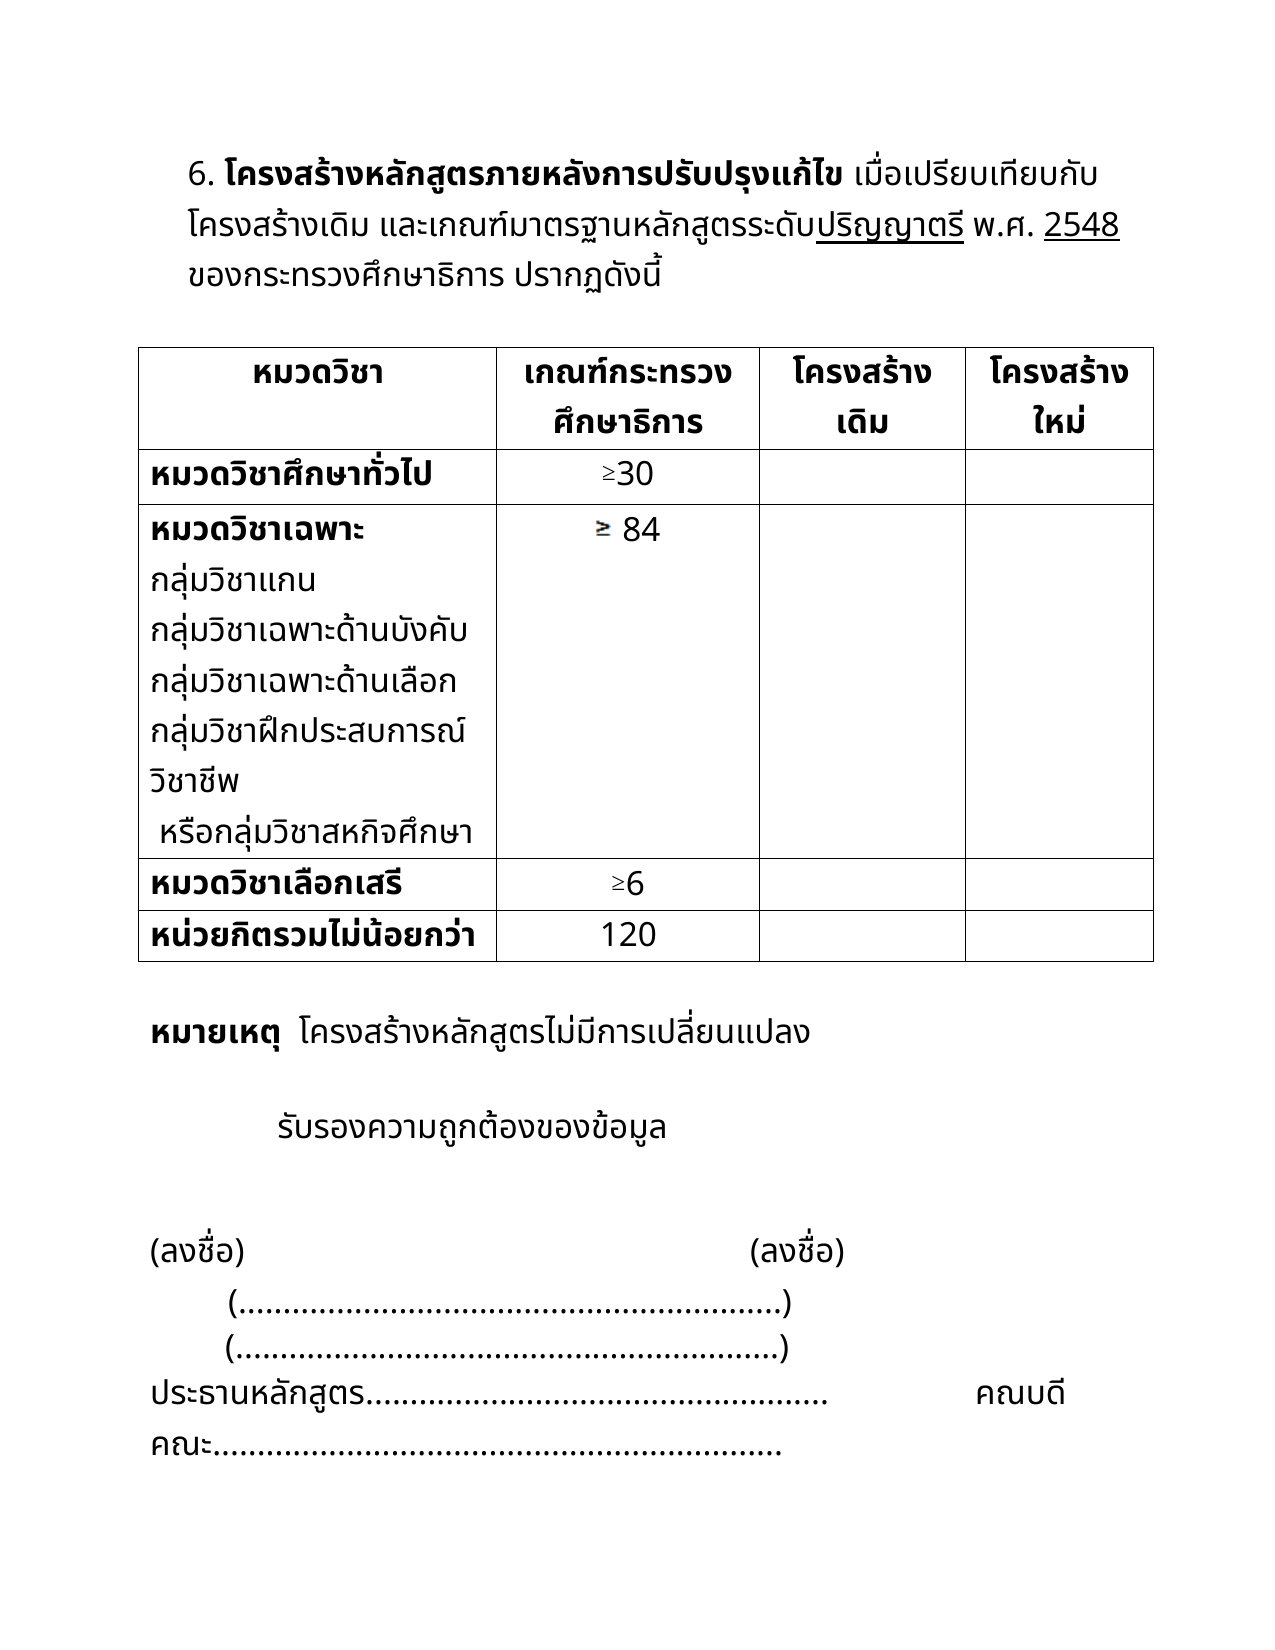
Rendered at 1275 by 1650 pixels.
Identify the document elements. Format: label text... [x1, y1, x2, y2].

text (ลงชื่อ) (ลงชื่อ) [150, 1227, 1125, 1278]
text 6. โครงสร้างหลักสูตรภายหลังการปรับปรุงแก้ไข เมื่อเปรียบเทียบกับโครงสร้างเดิม และเกณฑ์มาตรฐานหลักสูตรระดับปริญญาตรี พ.ศ. 2548 ของกระทรวงศึกษาธิการ ปรากฏดังนี้ [187, 150, 1125, 302]
table_cell 6 [497, 859, 759, 910]
text (.............................................................) (.............................................................) [150, 1278, 1125, 1369]
text หมายเหตุ โครงสร้างหลักสูตรไม่มีการเปลี่ยนแปลง [150, 1008, 1125, 1058]
table_cell [760, 859, 965, 910]
table_header โครงสร้างเดิม [760, 348, 965, 449]
table_cell [966, 859, 1153, 910]
table_header หมวดวิชา [139, 348, 496, 449]
table_cell [760, 911, 965, 961]
table_cell [760, 505, 965, 858]
text รับรองความถูกต้องของข้อมูล [225, 1103, 1125, 1154]
table_cell หมวดวิชาเลือกเสรี [139, 859, 496, 910]
table_cell [760, 450, 965, 504]
table_cell 120 [497, 911, 759, 961]
table_cell หน่วยกิตรวมไม่น้อยกว่า [139, 911, 496, 961]
table_cell [966, 505, 1153, 858]
table_cell 30 [497, 450, 759, 504]
picture [595, 516, 622, 541]
table_cell [966, 450, 1153, 504]
table_cell [966, 911, 1153, 961]
table_cell หมวดวิชาศึกษาทั่วไป [139, 450, 496, 504]
text ประธานหลักสูตร.................................................... คณบดีคณะ................................................................ [150, 1369, 1125, 1470]
table_cell 84 [497, 505, 759, 858]
table_header เกณฑ์กระทรวงศึกษาธิการ [497, 348, 759, 449]
table_header โครงสร้างใหม่ [966, 348, 1153, 449]
table_cell หมวดวิชาเฉพาะ กลุ่มวิชาแกน กลุ่มวิชาเฉพาะด้านบังคับ กลุ่มวิชาเฉพาะด้านเลือก กลุ่มวิชาฝึกประสบการณ์วิชาชีพ หรือกลุ่มวิชาสหกิจศึกษา [139, 505, 496, 858]
